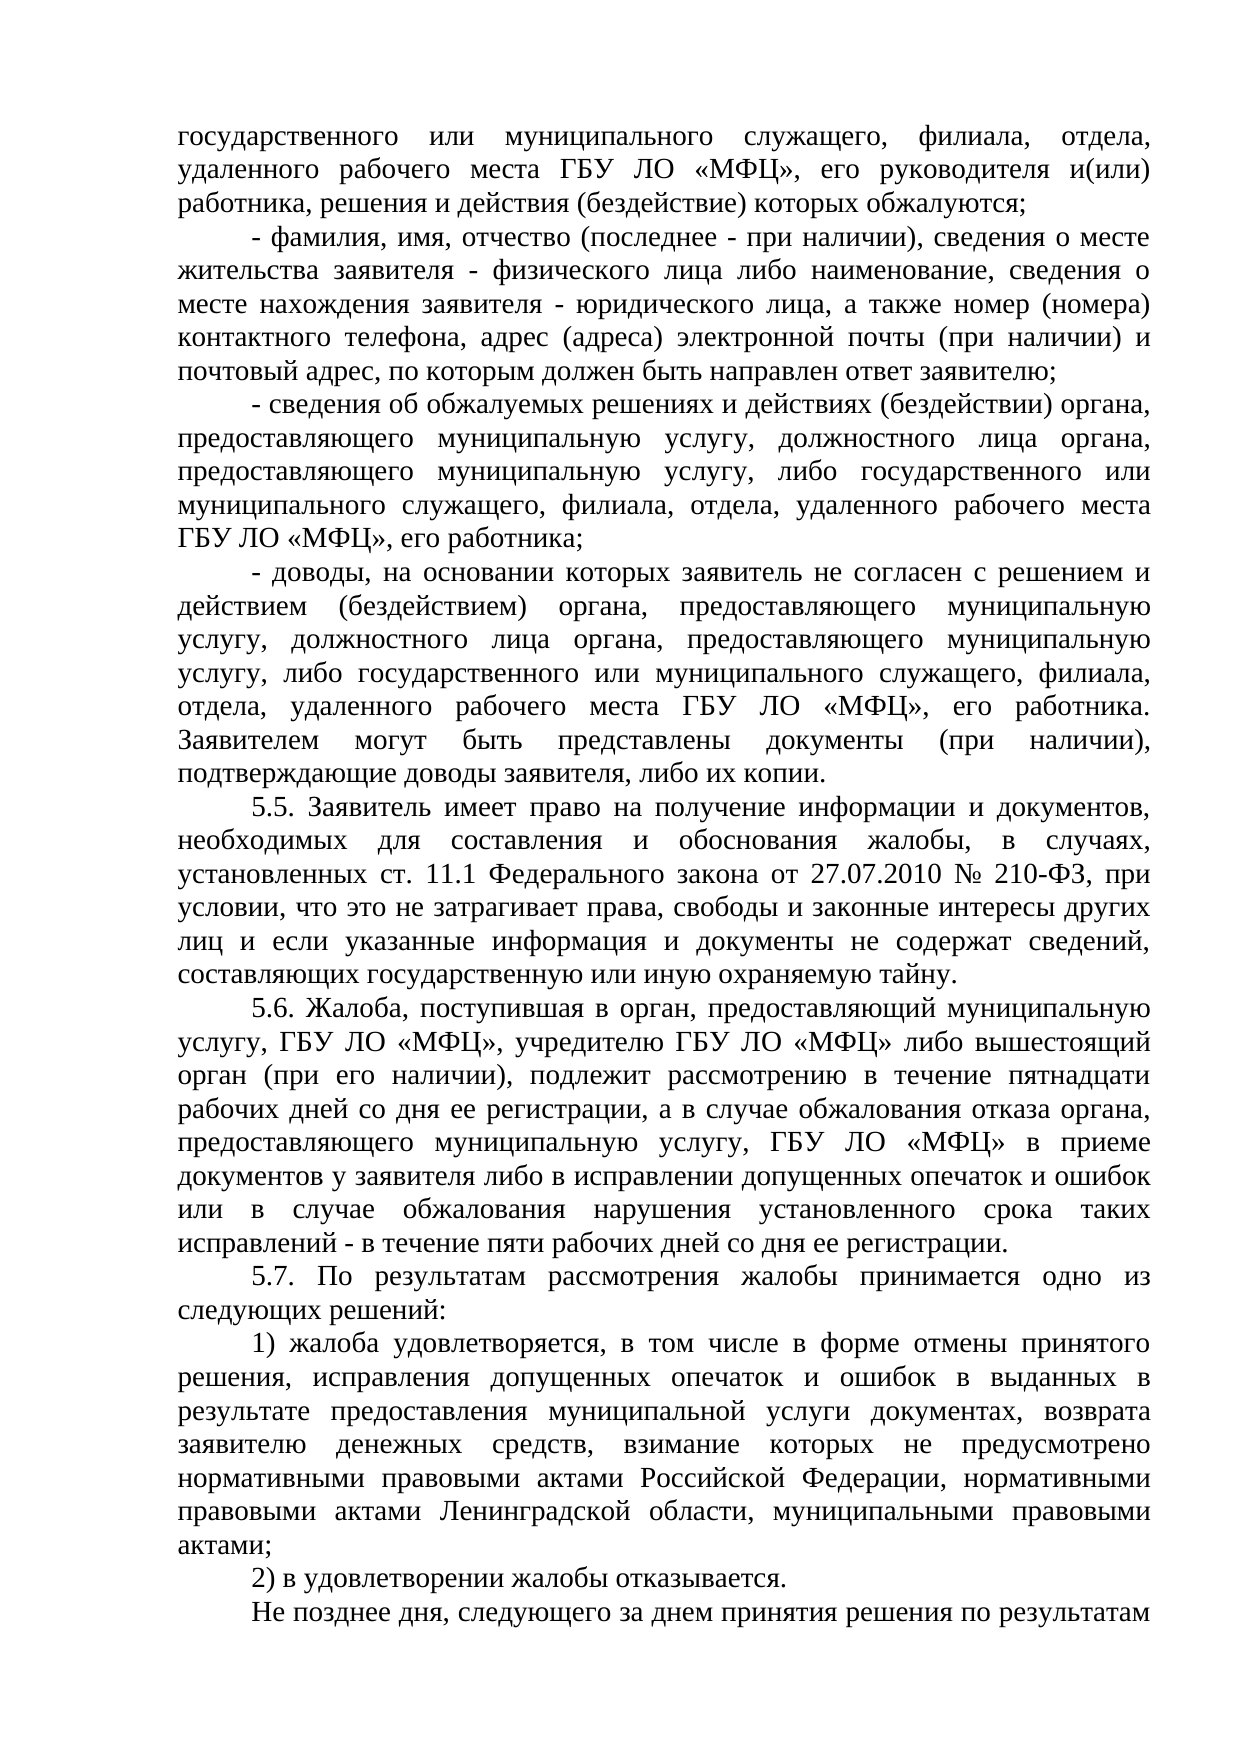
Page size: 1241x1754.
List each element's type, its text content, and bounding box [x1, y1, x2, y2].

text 1) жалоба удовлетворяется, в том числе в форме отмены принятого решения, исправления допущенных опечаток и ошибок в выданных в результате предоставления муниципальной услуги документах, возврата заявителю денежных средств, взимание которых не предусмотрено нормативными правовыми актами Российской Федерации, нормативными правовыми актами Ленинградской области, муниципальными правовыми актами; [177, 1326, 1152, 1560]
text - доводы, на основании которых заявитель не согласен с решением и действием (бездействием) органа, предоставляющего муниципальную услугу, должностного лица органа, предоставляющего муниципальную услугу, либо государственного или муниципального служащего, филиала, отдела, удаленного рабочего места ГБУ ЛО «МФЦ», его работника. Заявителем могут быть представлены документы (при наличии), подтверждающие доводы заявителя, либо их копии. [177, 554, 1152, 789]
text - фамилия, имя, отчество (последнее - при наличии), сведения о месте жительства заявителя - физического лица либо наименование, сведения о месте нахождения заявителя - юридического лица, а также номер (номера) контактного телефона, адрес (адреса) электронной почты (при наличии) и почтовый адрес, по которым должен быть направлен ответ заявителю; [177, 219, 1152, 386]
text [177, 118, 1152, 219]
text 5.7. По результатам рассмотрения жалобы принимается одно из следующих решений: [177, 1258, 1152, 1326]
text 5.5. Заявитель имеет право на получение информации и документов, необходимых для составления и обоснования жалобы, в случаях, установленных ст. 11.1 Федерального закона от 27.07.2010 № 210-ФЗ, при условии, что это не затрагивает права, свободы и законные интересы других лиц и если указанные информация и документы не содержат сведений, составляющих государственную или иную охраняемую тайну. [177, 789, 1152, 990]
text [177, 1594, 1152, 1627]
text 2) в удовлетворении жалобы отказывается. [177, 1560, 1152, 1594]
text 5.6. Жалоба, поступившая в орган, предоставляющий муниципальную услугу, ГБУ ЛО «МФЦ», учредителю ГБУ ЛО «МФЦ» либо вышестоящий орган (при его наличии), подлежит рассмотрению в течение пятнадцати рабочих дней со дня ее регистрации, а в случае обжалования отказа органа, предоставляющего муниципальную услугу, ГБУ ЛО «МФЦ» в приеме документов у заявителя либо в исправлении допущенных опечаток и ошибок или в случае обжалования нарушения установленного срока таких исправлений - в течение пяти рабочих дней со дня ее регистрации. [177, 990, 1152, 1258]
text - сведения об обжалуемых решениях и действиях (бездействии) органа, предоставляющего муниципальную услугу, должностного лица органа, предоставляющего муниципальную услугу, либо государственного или муниципального служащего, филиала, отдела, удаленного рабочего места ГБУ ЛО «МФЦ», его работника; [177, 386, 1152, 554]
